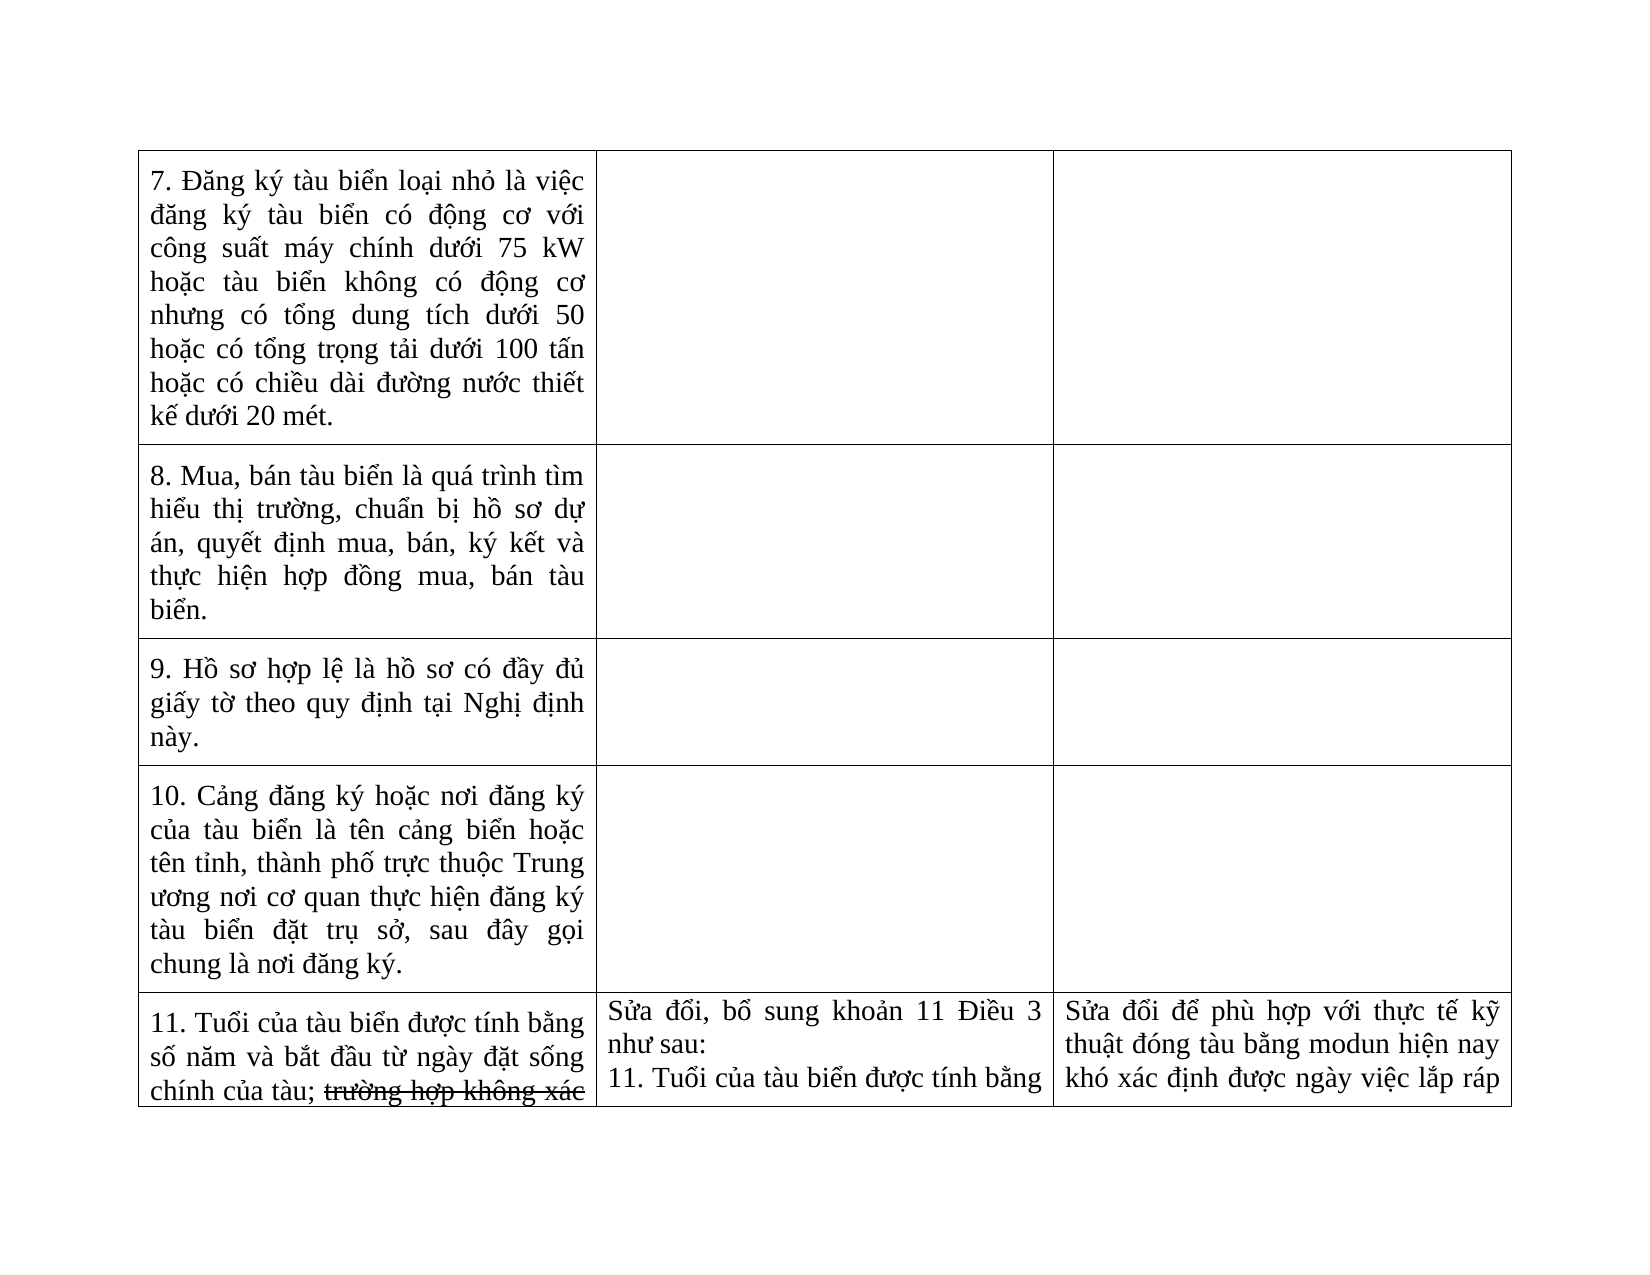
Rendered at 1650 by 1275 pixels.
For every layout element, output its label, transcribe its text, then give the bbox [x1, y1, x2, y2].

table_cell [597, 445, 1053, 638]
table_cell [597, 993, 1053, 1106]
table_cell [139, 993, 596, 1106]
table_cell 9. Hồ sơ hợp lệ là hồ sơ có đầy đủ giấy tờ theo quy định tại Nghị định này. [139, 639, 596, 765]
table_cell 7. Đăng ký tàu biển loại nhỏ là việc đăng ký tàu biển có động cơ với công suất máy chính dưới 75 kW hoặc tàu biển không có động cơ nhưng có tổng dung tích dưới 50 hoặc có tổng trọng tải dưới 100 tấn hoặc có chiều dài đường nước thiết kế dưới 20 mét. [139, 151, 596, 444]
table_cell [597, 151, 1053, 444]
table_cell [1054, 151, 1511, 444]
table_cell [1054, 639, 1511, 765]
table_cell [1054, 445, 1511, 638]
table_cell 8. Mua, bán tàu biển là quá trình tìm hiểu thị trường, chuẩn bị hồ sơ dự án, quyết định mua, bán, ký kết và thực hiện hợp đồng mua, bán tàu biển. [139, 445, 596, 638]
table_cell [597, 639, 1053, 765]
table_cell 10. Cảng đăng ký hoặc nơi đăng ký của tàu biển là tên cảng biển hoặc tên tỉnh, thành phố trực thuộc Trung ương nơi cơ quan thực hiện đăng ký tàu biển đặt trụ sở, sau đây gọi chung là nơi đăng ký. [139, 766, 596, 992]
table_cell [1054, 766, 1511, 992]
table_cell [1054, 993, 1511, 1106]
table_cell [597, 766, 1053, 992]
